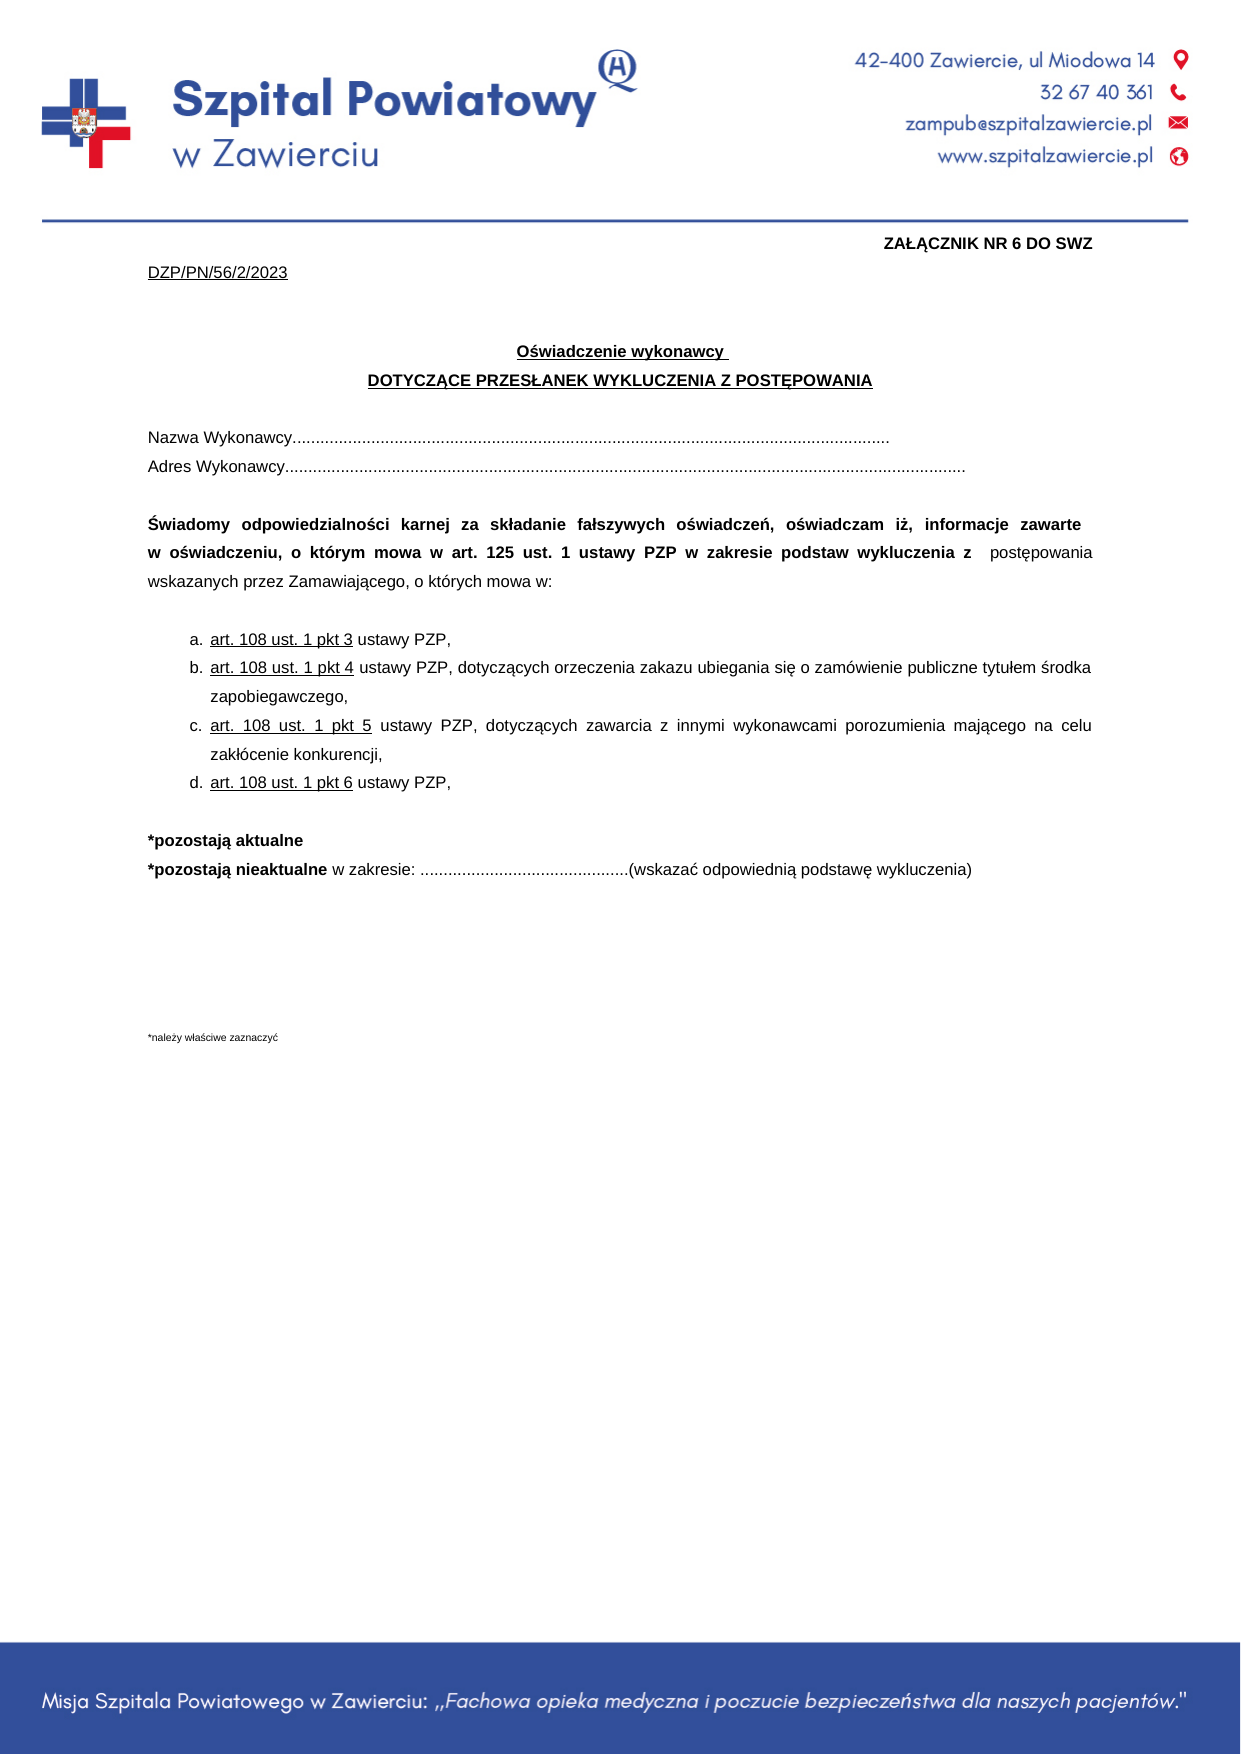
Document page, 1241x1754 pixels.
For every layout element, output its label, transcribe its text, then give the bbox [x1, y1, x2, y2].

text *pozostają nieaktualne w zakresie: .............................................(wskazać odpowiednią podstawę wykluczenia) [148, 859, 1093, 879]
text DZP/PN/56/2/2023 [148, 263, 1092, 282]
list art. 108 ust. 1 pkt 6 ustawy PZP, [189, 773, 1093, 792]
text ZAŁĄCZNIK NR 6 DO SWZ [148, 234, 1093, 253]
list art. 108 ust. 1 pkt 5 ustawy PZP, dotyczących zawarcia z innymi wykonawcami porozumienia mającego na celu zakłócenie konkurencji, [189, 716, 1093, 764]
text Oświadczenie wykonawcy [148, 342, 1093, 361]
text *pozostają aktualne [148, 831, 1093, 850]
text Nazwa Wykonawcy................................................................................................................................. [148, 428, 1093, 447]
text Adres Wykonawcy................................................................................................................................................... [148, 457, 1093, 476]
text Świadomy odpowiedzialności karnej za składanie fałszywych oświadczeń, oświadczam iż, informacje zawarte w oświadczeniu, o którym mowa w art. 125 ust. 1 ustawy PZP w zakresie podstaw wykluczenia z postępowania wskazanych przez Zamawiającego, o których mowa w: [148, 514, 1093, 591]
list art. 108 ust. 1 pkt 4 ustawy PZP, dotyczących orzeczenia zakazu ubiegania się o zamówienie publiczne tytułem środka zapobiegawczego, [189, 658, 1093, 706]
list art. 108 ust. 1 pkt 3 ustawy PZP, [189, 629, 1093, 649]
text DOTYCZĄCE PRZESŁANEK WYKLUCZENIA Z POSTĘPOWANIA [148, 371, 1093, 390]
picture [0, 0, 1241, 1754]
